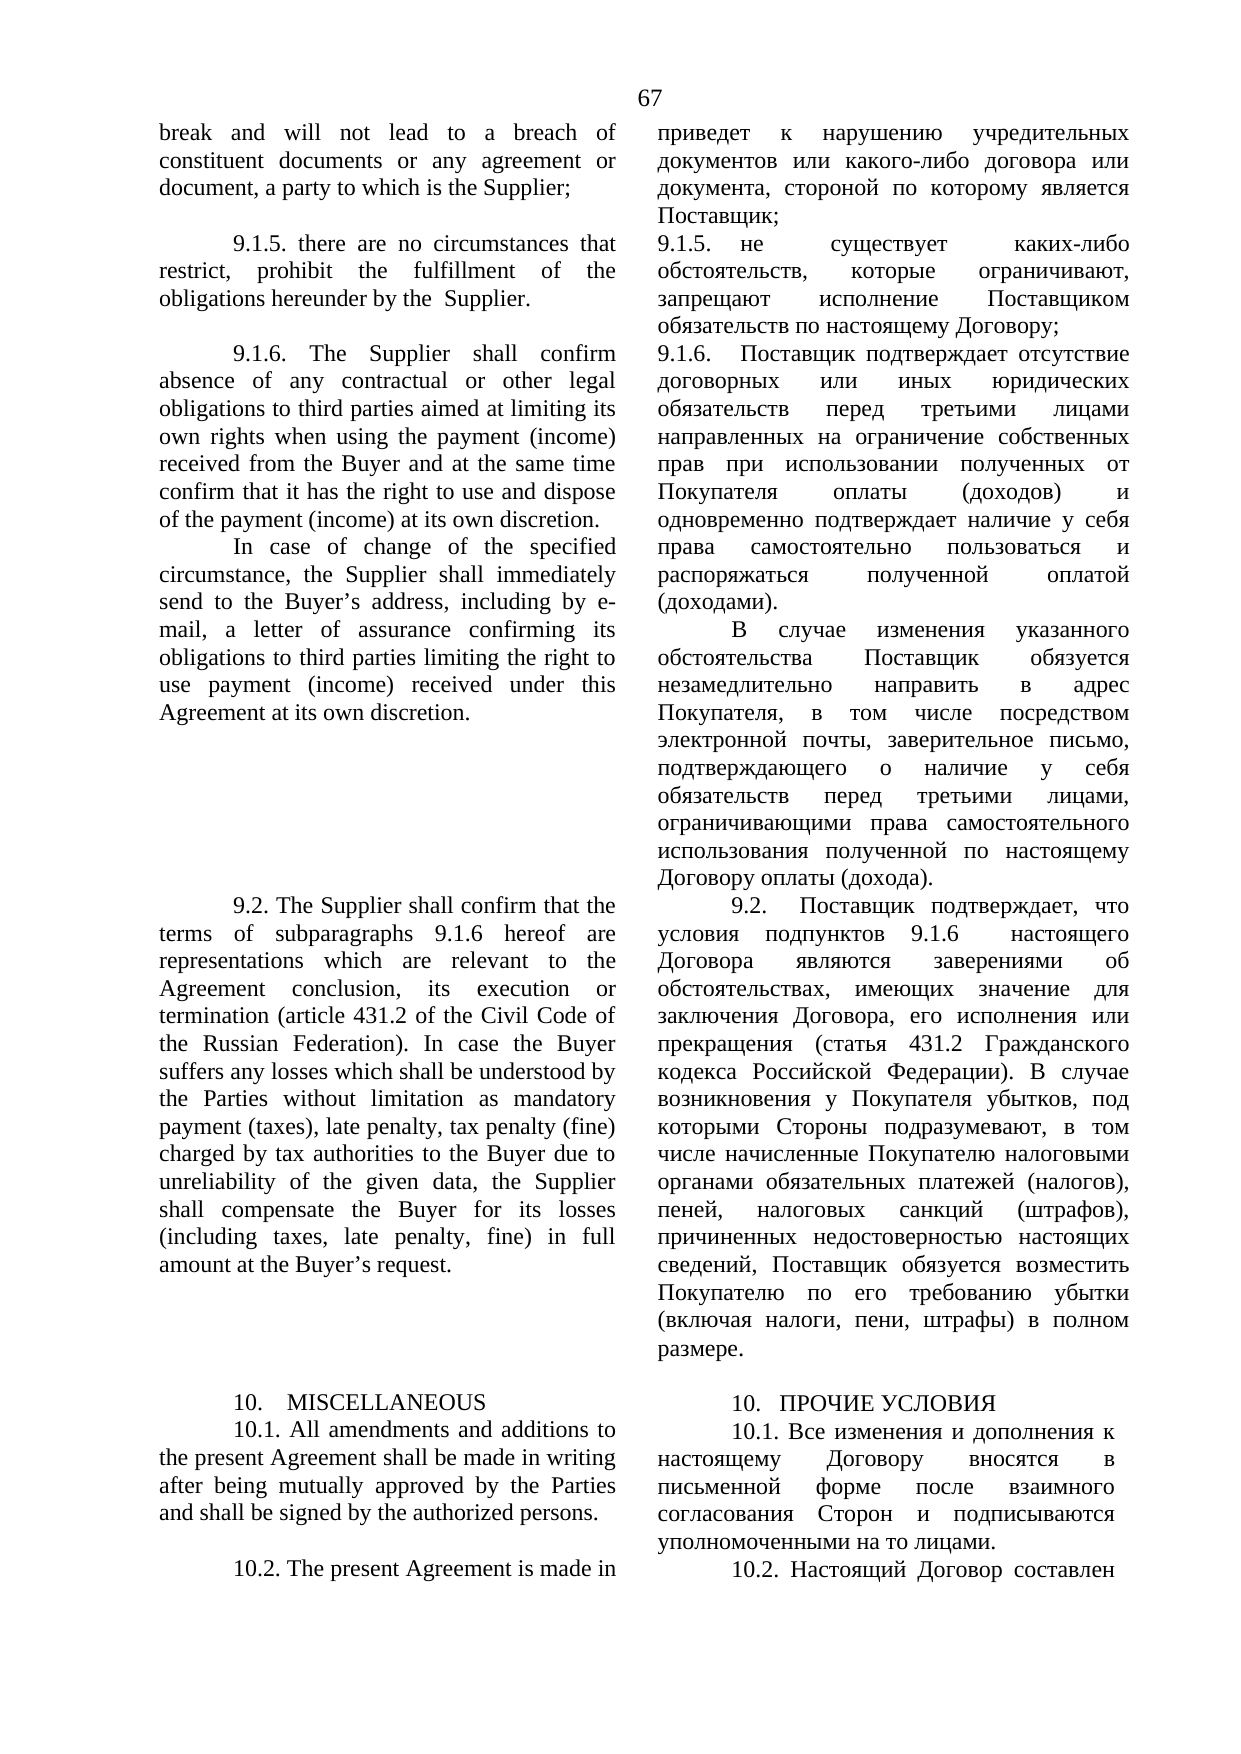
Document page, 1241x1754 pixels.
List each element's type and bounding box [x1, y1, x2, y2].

table_header [148, 118, 646, 1582]
table_header [646, 118, 1145, 1582]
